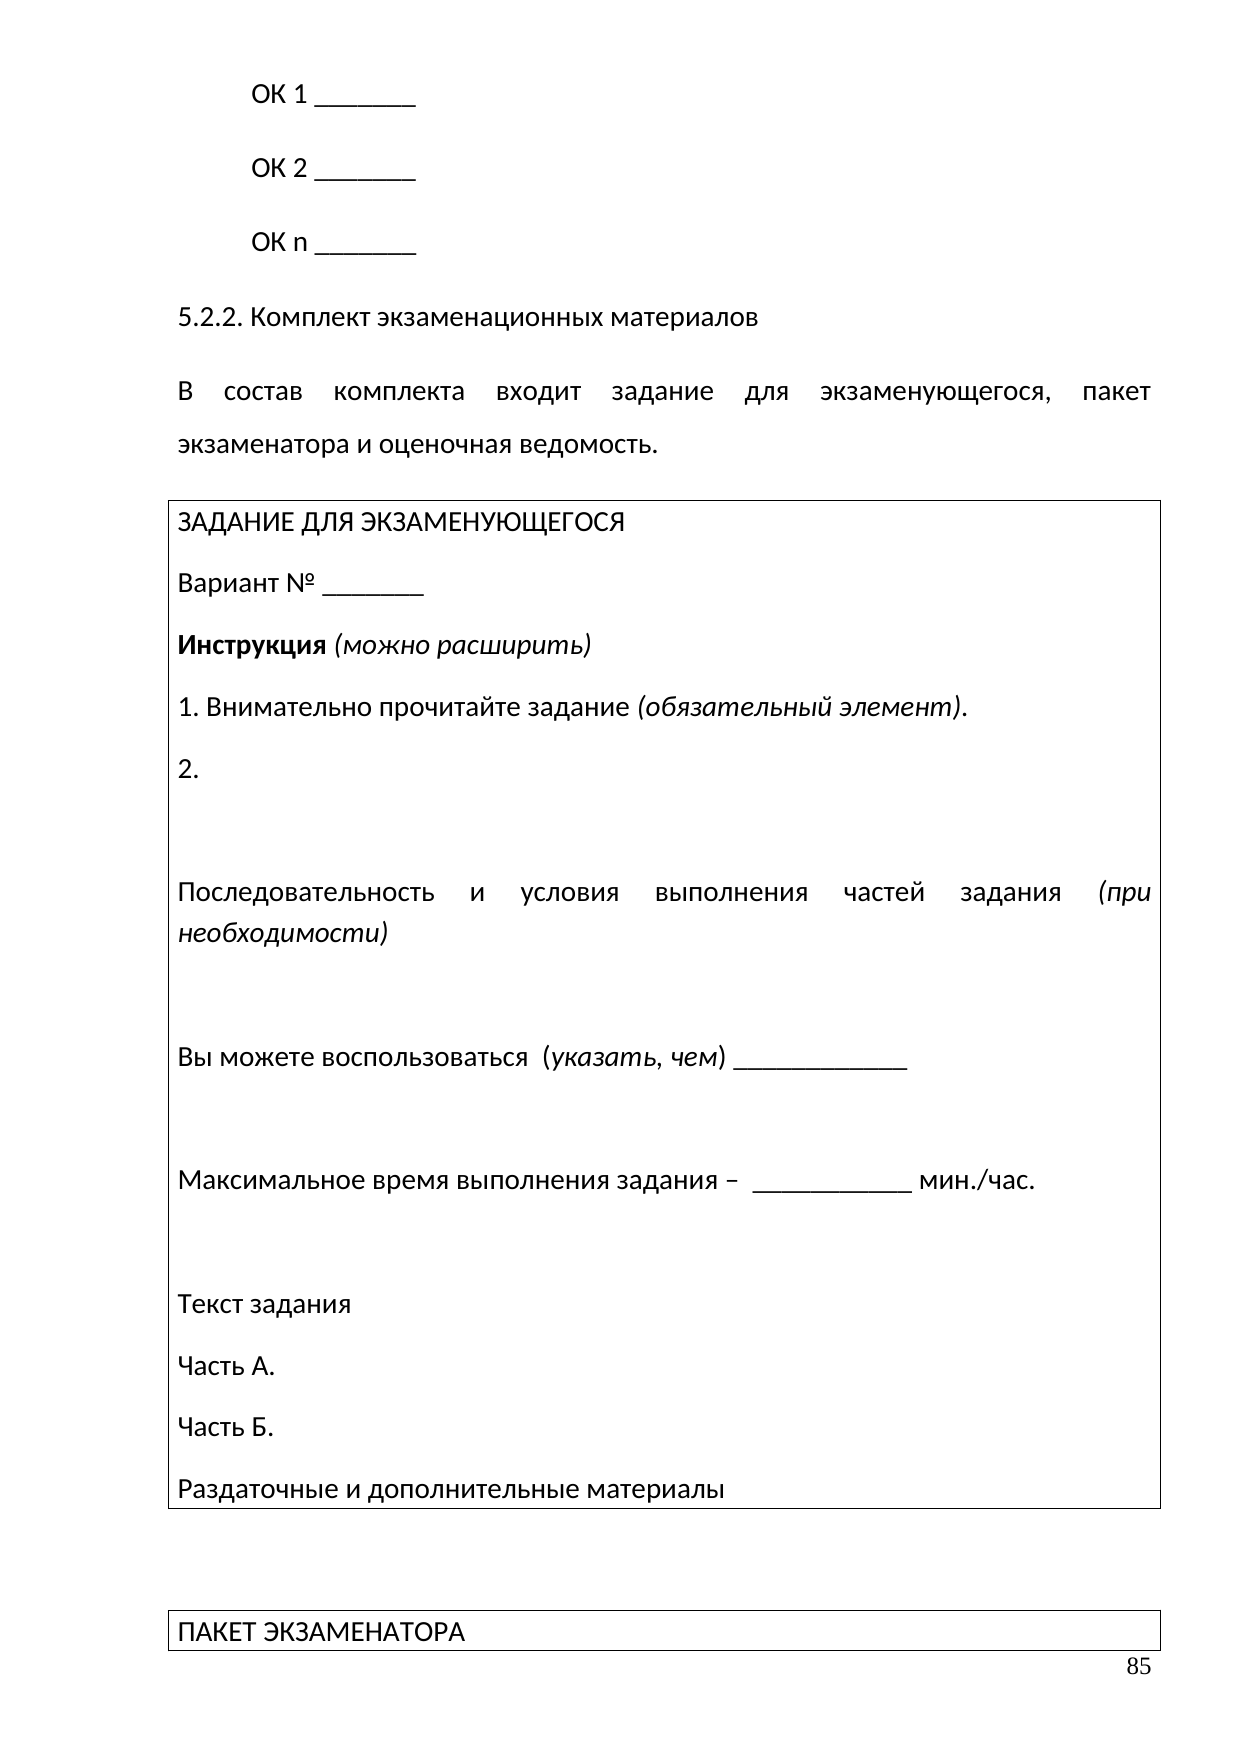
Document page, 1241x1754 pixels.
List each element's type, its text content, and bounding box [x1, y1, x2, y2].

text Максимальное время выполнения задания – ___________ мин./час. [169, 1158, 1160, 1197]
text ЗАДАНИЕ ДЛЯ ЭКЗАМЕНУЮЩЕГОСЯ [169, 501, 1160, 538]
text Вы можете воспользоваться (указать, чем) ____________ [169, 1035, 1160, 1073]
text 1. Внимательно прочитайте задание (обязательный элемент). [169, 685, 1160, 724]
text Часть А. [169, 1344, 1160, 1382]
text Последовательность и условия выполнения частей задания (при необходимости) [169, 870, 1160, 950]
text ОК 2 _______ [177, 149, 1152, 185]
text Инструкция (можно расширить) [169, 623, 1160, 662]
text Текст задания [169, 1282, 1160, 1321]
text 5.2.2. Комплект экзаменационных материалов [177, 298, 1152, 333]
text В состав комплекта входит задание для экзаменующегося, пакет экзаменатора и оценочная ведомость. [177, 372, 1152, 461]
text ОК n _______ [177, 223, 1152, 259]
text Часть Б. [169, 1405, 1160, 1444]
text Раздаточные и дополнительные материалы [169, 1467, 1160, 1508]
text ПАКЕТ ЭКЗАМЕНАТОРА [169, 1611, 1160, 1650]
text 2. [169, 747, 1160, 786]
text ОК 1 _______ [177, 75, 1152, 111]
text Вариант № _______ [169, 561, 1160, 600]
